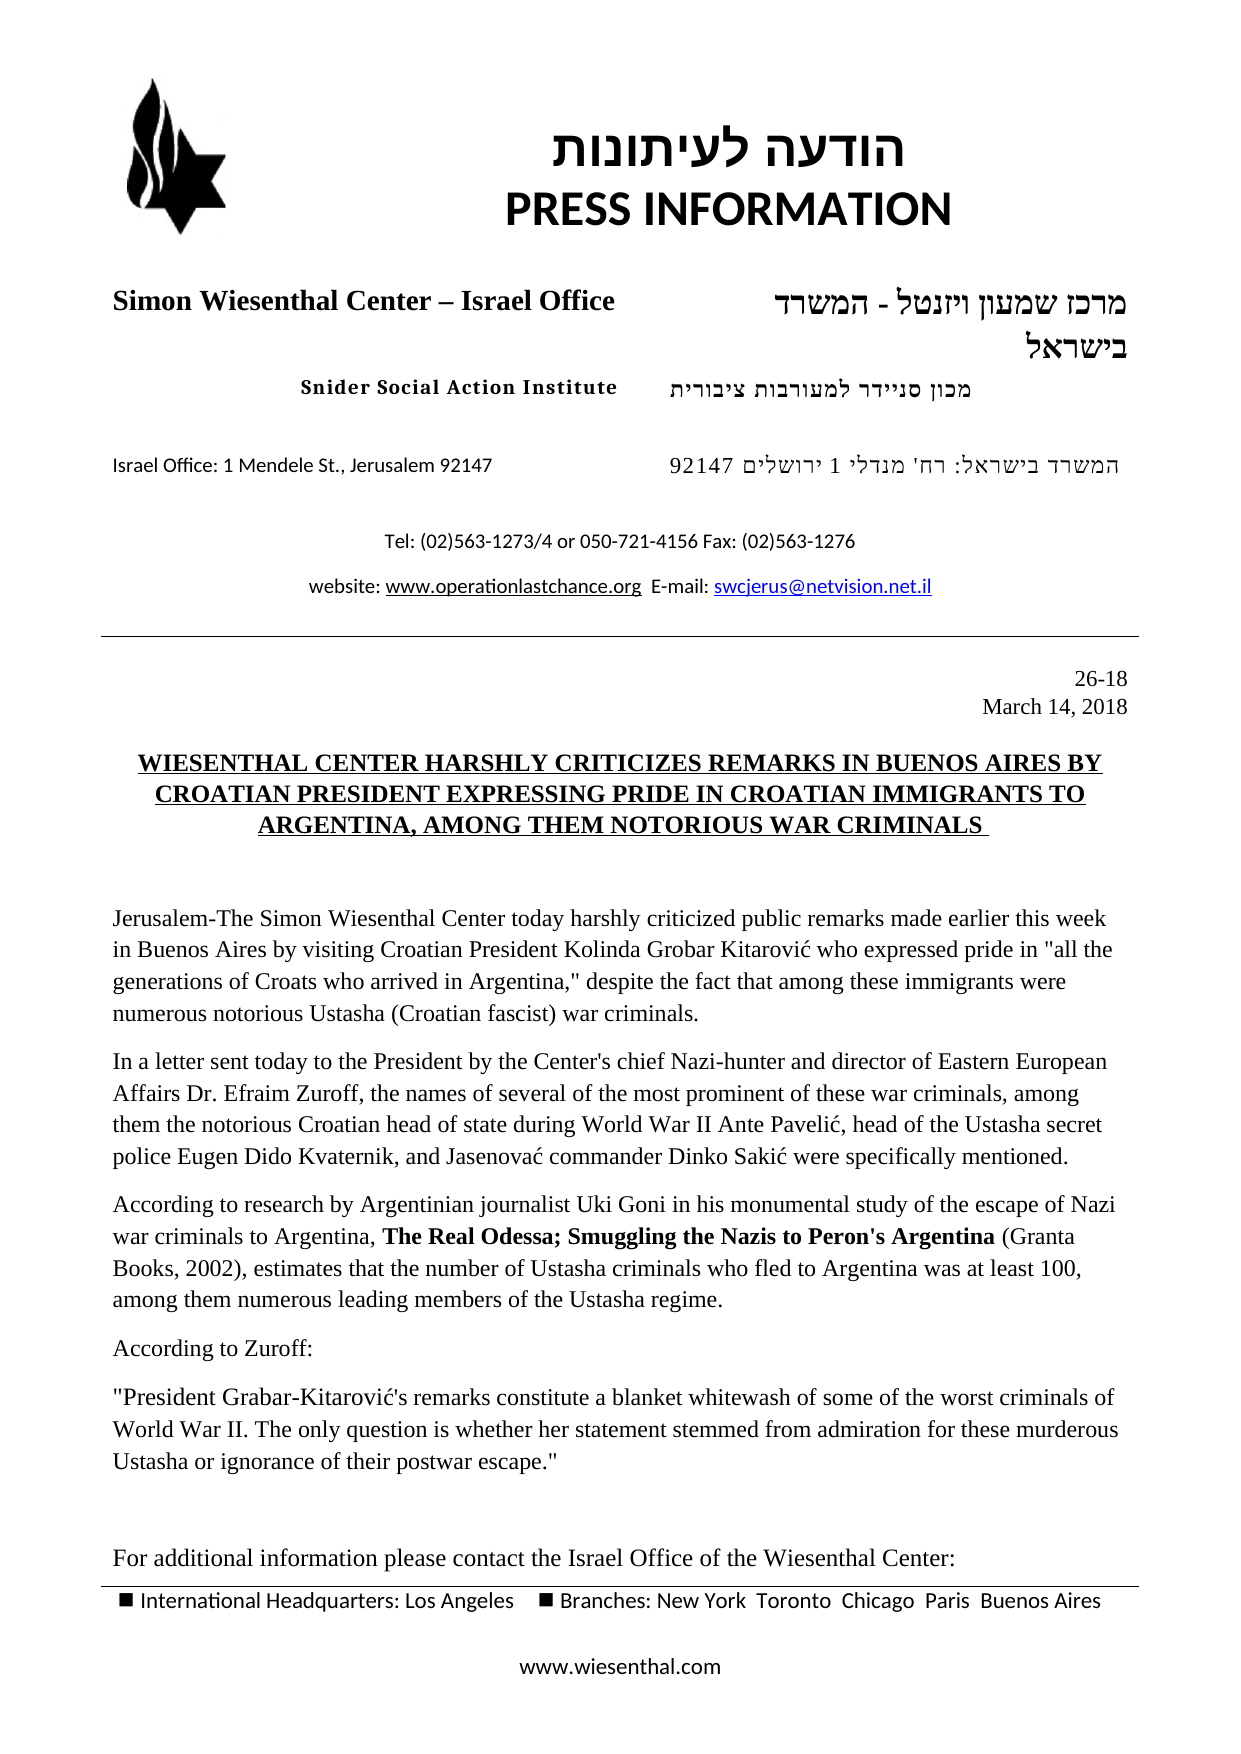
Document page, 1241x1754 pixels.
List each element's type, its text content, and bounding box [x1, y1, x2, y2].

text March 14, 2018 [112, 693, 1128, 719]
text WIESENTHAL CENTER HARSHLY CRITICIZES REMARKS IN BUENOS AIRES BY CROATIAN PRESIDENT EXPRESSING PRIDE IN CROATIAN IMMIGRANTS TO ARGENTINA, AMONG THEM NOTORIOUS WAR CRIMINALS [112, 748, 1128, 838]
text According to Zuroff: [112, 1334, 1128, 1361]
text In a letter sent today to the President by the Center's chief Nazi-hunter and director of Eastern European Affairs Dr. Efraim Zuroff, the names of several of the most prominent of these war criminals, among them the notorious Croatian head of state during World War II Ante Pavelić, head of the Ustasha secret police Eugen Dido Kvaternik, and Jasenovać commander Dinko Sakić were specifically mentioned. [112, 1047, 1128, 1170]
text Jerusalem-The Simon Wiesenthal Center today harshly criticized public remarks made earlier this week in Buenos Aires by visiting Croatian President Kolinda Grobar Kitarović who expressed pride in "all the generations of Croats who arrived in Argentina," despite the fact that among these immigrants were numerous notorious Ustasha (Croatian fascist) war criminals. [112, 904, 1128, 1026]
text "President Grabar-Kitarović's remarks constitute a blanket whitewash of some of the worst criminals of World War II. The only question is whether her statement stemmed from admiration for these murderous Ustasha or ignorance of their postwar escape." [112, 1382, 1128, 1474]
text According to research by Argentinian journalist Uki Goni in his monumental study of the escape of Nazi war criminals to Argentina, The Real Odessa; Smuggling the Nazis to Peron's Argentina (Granta Books, 2002), estimates that the number of Ustasha criminals who fled to Argentina was at least 100, among them numerous leading members of the Ustasha regime. [112, 1191, 1128, 1313]
picture [112, 73, 226, 246]
text 26-18 [112, 665, 1128, 691]
text For additional information please contact the Israel Office of the Wiesenthal Center: [112, 1543, 1128, 1572]
